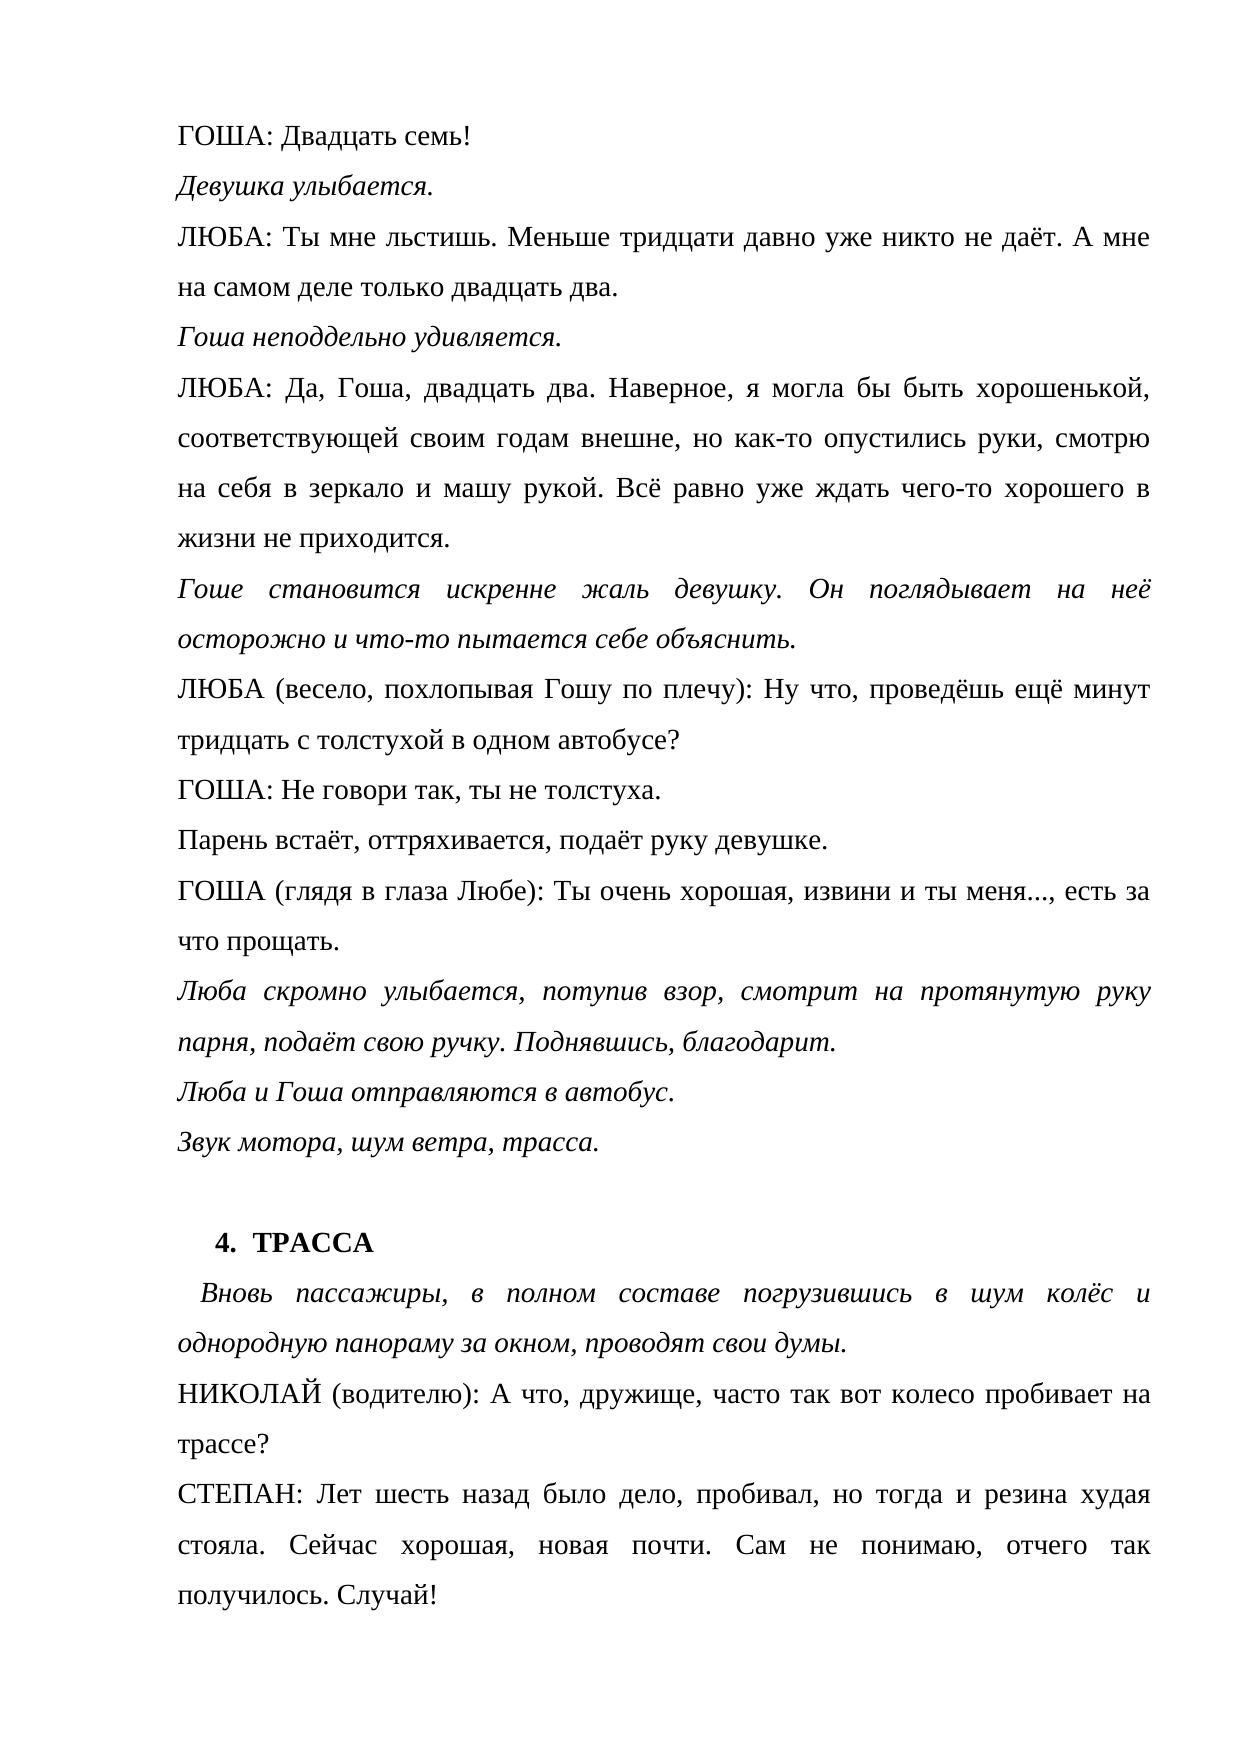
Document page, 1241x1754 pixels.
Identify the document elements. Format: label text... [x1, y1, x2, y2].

text ГОША: Не говори так, ты не толстуха. [177, 772, 1152, 806]
text Гоша неподдельно удивляется. [177, 319, 1152, 353]
text ГОША (глядя в глаза Любе): Ты очень хорошая, извини и ты меня..., есть за что прощать. [177, 873, 1152, 957]
text Вновь пассажиры, в полном составе погрузившись в шум колёс и однородную панораму за окном, проводят свои думы. [177, 1275, 1152, 1359]
list ТРАССА [215, 1225, 1152, 1258]
text НИКОЛАЙ (водителю): А что, дружище, часто так вот колесо пробивает на трассе? [177, 1376, 1152, 1460]
text ЛЮБА: Да, Гоша, двадцать два. Наверное, я могла бы быть хорошенькой, соответствующей своим годам внешне, но как-то опустились руки, смотрю на себя в зеркало и машу рукой. Всё равно уже ждать чего-то хорошего в жизни не приходится. [177, 370, 1152, 554]
text Люба и Гоша отправляются в автобус. [177, 1074, 1152, 1108]
text ЛЮБА: Ты мне льстишь. Меньше тридцати давно уже никто не даёт. А мне на самом деле только двадцать два. [177, 219, 1152, 303]
text Парень встаёт, оттряхивается, подаёт руку девушке. [177, 822, 1152, 856]
text Гоше становится искренне жаль девушку. Он поглядывает на неё осторожно и что-то пытается себе объяснить. [177, 571, 1152, 655]
text Люба скромно улыбается, потупив взор, смотрит на протянутую руку парня, подаёт свою ручку. Поднявшись, благодарит. [177, 973, 1152, 1057]
text ГОША: Двадцать семь! [177, 118, 1152, 152]
text Звук мотора, шум ветра, трасса. [177, 1124, 1152, 1158]
text Девушка улыбается. [177, 168, 1152, 202]
text ЛЮБА (весело, похлопывая Гошу по плечу): Ну что, проведёшь ещё минут тридцать с толстухой в одном автобусе? [177, 672, 1152, 755]
text СТЕПАН: Лет шесть назад было дело, пробивал, но тогда и резина худая стояла. Сейчас хорошая, новая почти. Сам не понимаю, отчего так получилось. Случай! [177, 1477, 1152, 1611]
